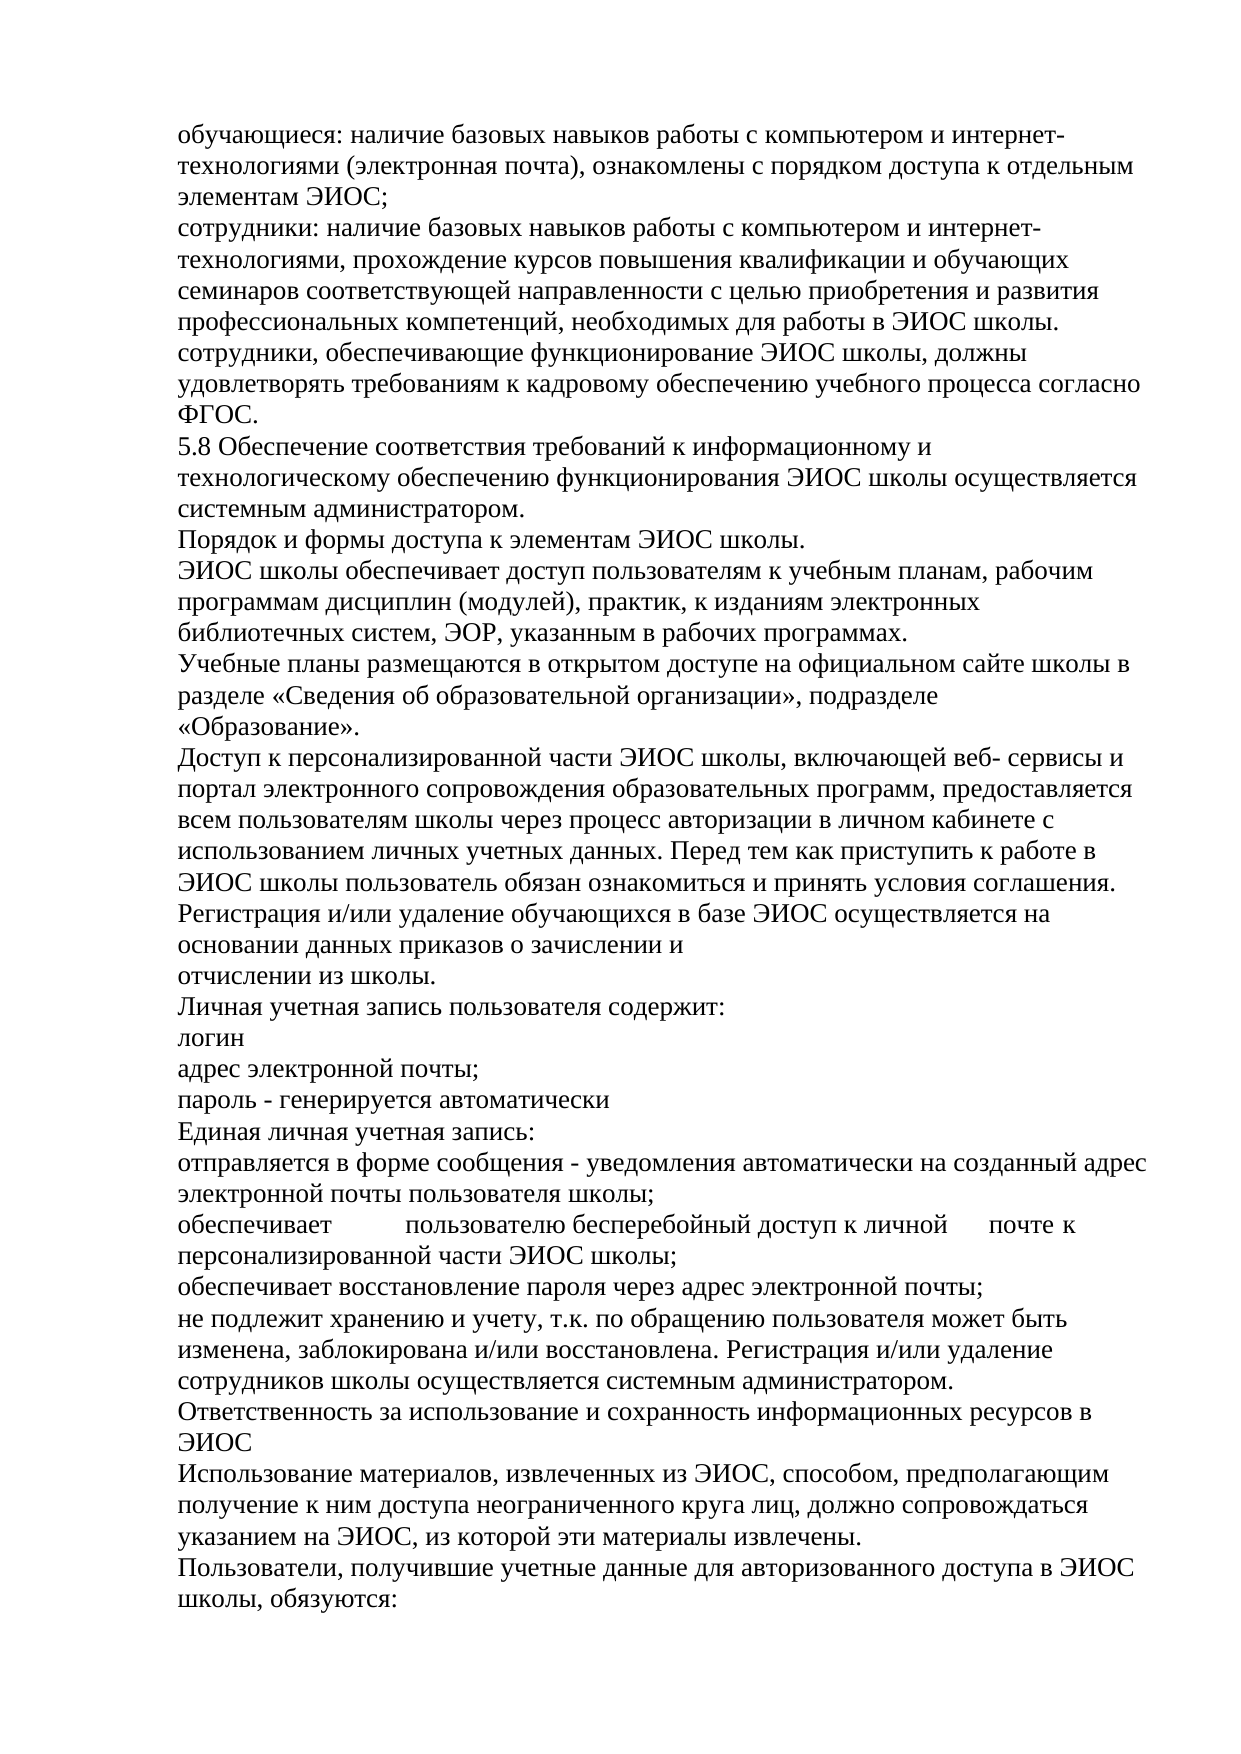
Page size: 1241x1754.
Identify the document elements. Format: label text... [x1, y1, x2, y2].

text ЭИОС школы обеспечивает доступ пользователям к учебным планам, рабочим программам дисциплин (модулей), практик, к изданиям электронных библиотечных систем, ЭОР, указанным в рабочих программах. [177, 554, 1152, 648]
text Учебные планы размещаются в открытом доступе на официальном сайте школы в разделе «Сведения об образовательной организации», подразделе [177, 648, 1152, 710]
text Ответственность за использование и сохранность информационных ресурсов в ЭИОС [177, 1395, 1152, 1457]
text отчислении из школы. [177, 959, 1152, 990]
text Личная учетная запись пользователя содержит: [177, 990, 1152, 1021]
text 5.8 Обеспечение соответствия требований к информационному и технологическому обеспечению функционирования ЭИОС школы осуществляется системным администратором. [177, 429, 1152, 523]
text Единая личная учетная запись: [177, 1115, 1152, 1146]
text не подлежит хранению и учету, т.к. по обращению пользователя может быть изменена, заблокирована и/или восстановлена. Регистрация и/или удаление сотрудников школы осуществляется системным администратором. [177, 1302, 1152, 1395]
text Использование материалов, извлеченных из ЭИОС, способом, предполагающим получение к ним доступа неограниченного круга лиц, должно сопровождаться указанием на ЭИОС, из которой эти материалы извлечены. [177, 1457, 1152, 1551]
text отправляется в форме сообщения - уведомления автоматически на созданный адрес электронной почты пользователя школы; [177, 1146, 1152, 1208]
text обеспечивает восстановление пароля через адрес электронной почты; [177, 1271, 1152, 1302]
text логин [177, 1021, 1152, 1052]
text сотрудники, обеспечивающие функционирование ЭИОС школы, должны удовлетворять требованиям к кадровому обеспечению учебного процесса согласно ФГОС. [177, 336, 1152, 429]
text обеспечивает пользователю бесперебойный доступ к личной почте к персонализированной части ЭИОС школы; [177, 1208, 1152, 1271]
text Пользователи, получившие учетные данные для авторизованного доступа в ЭИОС школы, обязуются: [177, 1551, 1152, 1613]
text обучающиеся: наличие базовых навыков работы с компьютером и интернет- технологиями (электронная почта), ознакомлены с порядком доступа к отдельным элементам ЭИОС; [177, 118, 1152, 212]
text пароль - генерируется автоматически [177, 1084, 1152, 1115]
text Порядок и формы доступа к элементам ЭИОС школы. [177, 523, 1152, 554]
text Доступ к персонализированной части ЭИОС школы, включающей веб- сервисы и портал электронного сопровождения образовательных программ, предоставляется всем пользователям школы через процесс авторизации в личном кабинете с использованием личных учетных данных. Перед тем как приступить к работе в ЭИОС школы пользователь обязан ознакомиться и принять условия соглашения. Регистрация и/или удаление обучающихся в базе ЭИОС осуществляется на основании данных приказов о зачислении и [177, 741, 1152, 959]
text адрес электронной почты; [177, 1052, 1152, 1084]
text «Образование». [177, 710, 1152, 741]
text сотрудники: наличие базовых навыков работы с компьютером и интернет- технологиями, прохождение курсов повышения квалификации и обучающих семинаров соответствующей направленности с целью приобретения и развития профессиональных компетенций, необходимых для работы в ЭИОС школы. [177, 212, 1152, 336]
